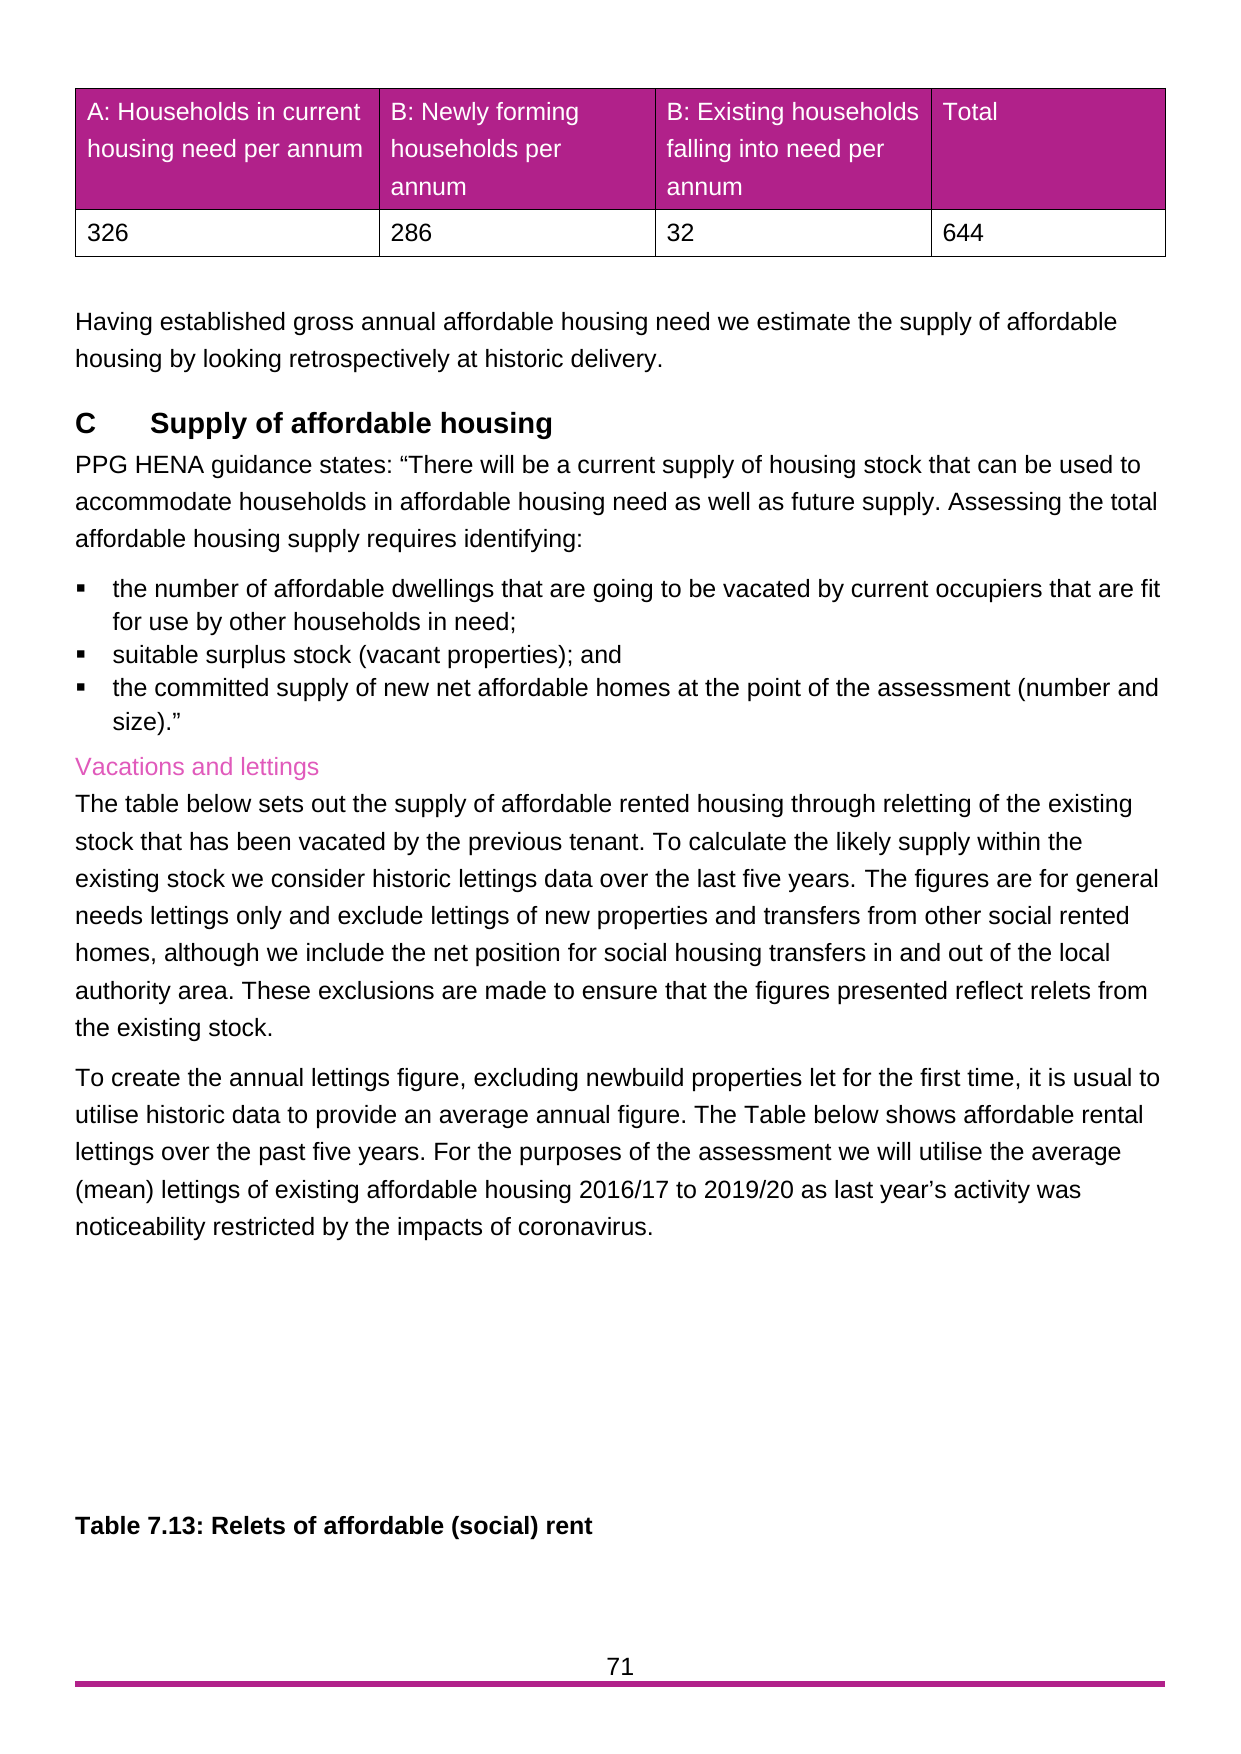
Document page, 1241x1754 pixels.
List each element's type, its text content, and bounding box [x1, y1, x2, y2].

table_cell 32 [656, 210, 931, 256]
text suitable surplus stock (vacant properties); and [75, 640, 1165, 669]
text Having established gross annual affordable housing need we estimate the supply of affordable housing by looking retrospectively at historic delivery. [75, 307, 1165, 373]
text the committed supply of new net affordable homes at the point of the assessment (number and size).” [75, 673, 1165, 735]
text Table 7.13: Relets of affordable (social) rent [75, 1511, 1165, 1539]
table_cell 326 [76, 210, 379, 256]
table_header B: Existing households falling into need per annum [656, 89, 931, 209]
table_cell 644 [932, 210, 1165, 256]
subtitle C Supply of affordable housing [75, 406, 1165, 440]
text To create the annual lettings figure, excluding newbuild properties let for the first time, it is usual to utilise historic data to provide an average annual figure. The Table below shows affordable rental lettings over the past five years. For the purposes of the assessment we will utilise the average (mean) lettings of existing affordable housing 2016/17 to 2019/20 as last year’s activity was noticeability restricted by the impacts of coronavirus. [75, 1063, 1165, 1241]
subtitle Vacations and lettings [75, 752, 1165, 781]
text the number of affordable dwellings that are going to be vacated by current occupiers that are fit for use by other households in need; [75, 574, 1165, 636]
table_header A: Households in current housing need per annum [76, 89, 379, 209]
table_header B: Newly forming households per annum [380, 89, 655, 209]
text The table below sets out the supply of affordable rented housing through reletting of the existing stock that has been vacated by the previous tenant. To calculate the likely supply within the existing stock we consider historic lettings data over the last five years. The figures are for general needs lettings only and exclude lettings of new properties and transfers from other social rented homes, although we include the net position for social housing transfers in and out of the local authority area. These exclusions are made to ensure that the figures presented reflect relets from the existing stock. [75, 789, 1165, 1042]
table_cell 286 [380, 210, 655, 256]
text PPG HENA guidance states: “There will be a current supply of housing stock that can be used to accommodate households in affordable housing need as well as future supply. Assessing the total affordable housing supply requires identifying: [75, 450, 1165, 553]
table_header Total [932, 89, 1165, 209]
